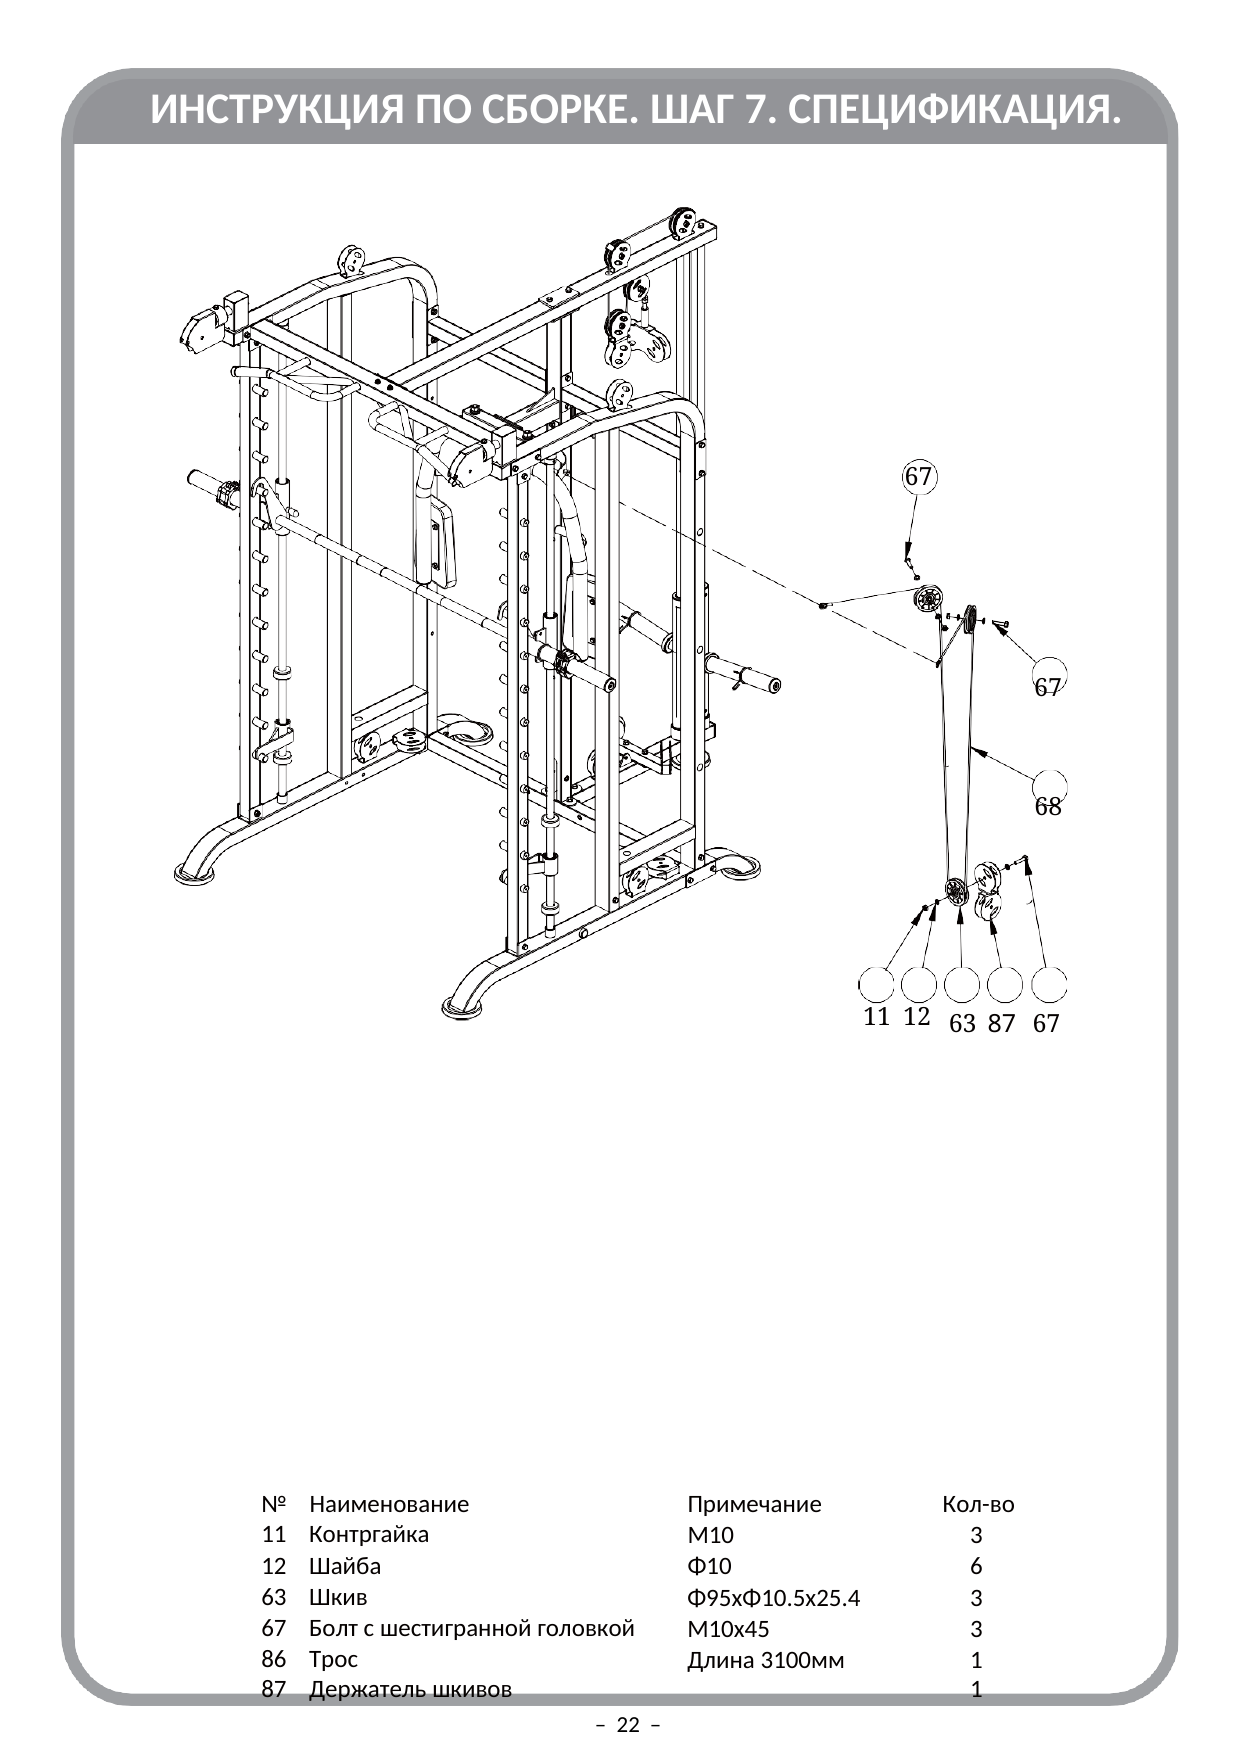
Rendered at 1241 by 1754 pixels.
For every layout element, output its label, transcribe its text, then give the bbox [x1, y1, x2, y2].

table_cell 87 [256, 1677, 298, 1705]
table_cell 6 [902, 1552, 1020, 1583]
table_header Кол-во [902, 1492, 1020, 1520]
table_header Примечание [662, 1492, 902, 1520]
table_cell 1 [902, 1677, 1020, 1705]
table_header № [256, 1492, 298, 1520]
table_cell 67 [256, 1614, 298, 1645]
table_cell Длина 3100мм [662, 1645, 902, 1677]
table_cell Шкив [298, 1583, 662, 1614]
text 67 [50, 459, 932, 493]
table_cell Болт с шестигранной головкой [298, 1614, 662, 1645]
text 11 12 [50, 998, 931, 1032]
table_cell M10 [662, 1520, 902, 1552]
table_cell 12 [256, 1552, 298, 1583]
table_header Наименование [298, 1492, 662, 1520]
picture [61, 68, 1179, 1706]
table_cell Шайба [298, 1552, 662, 1583]
text 67 [50, 669, 1062, 703]
table_cell 3 [902, 1614, 1020, 1645]
text 63 87 67 [948, 1006, 1182, 1040]
table_cell 1 [902, 1645, 1020, 1677]
table_cell Держатель шкивов [298, 1677, 662, 1705]
text ИНСТРУКЦИЯ ПО СБОРКЕ. ШАГ 7. СПЕЦИФИКАЦИЯ. [150, 81, 1182, 135]
text 68 [50, 789, 1062, 823]
table_cell 63 [256, 1583, 298, 1614]
table_cell Контргайка [298, 1520, 662, 1552]
table_cell [662, 1677, 902, 1705]
table_cell Φ10 [662, 1552, 902, 1583]
table_cell 11 [256, 1520, 298, 1552]
table_cell M10x45 [662, 1614, 902, 1645]
table_cell 3 [902, 1520, 1020, 1552]
table_cell Трос [298, 1645, 662, 1677]
table_cell 86 [256, 1645, 298, 1677]
table_cell Φ95xΦ10.5x25.4 [662, 1583, 902, 1614]
table_cell 3 [902, 1583, 1020, 1614]
